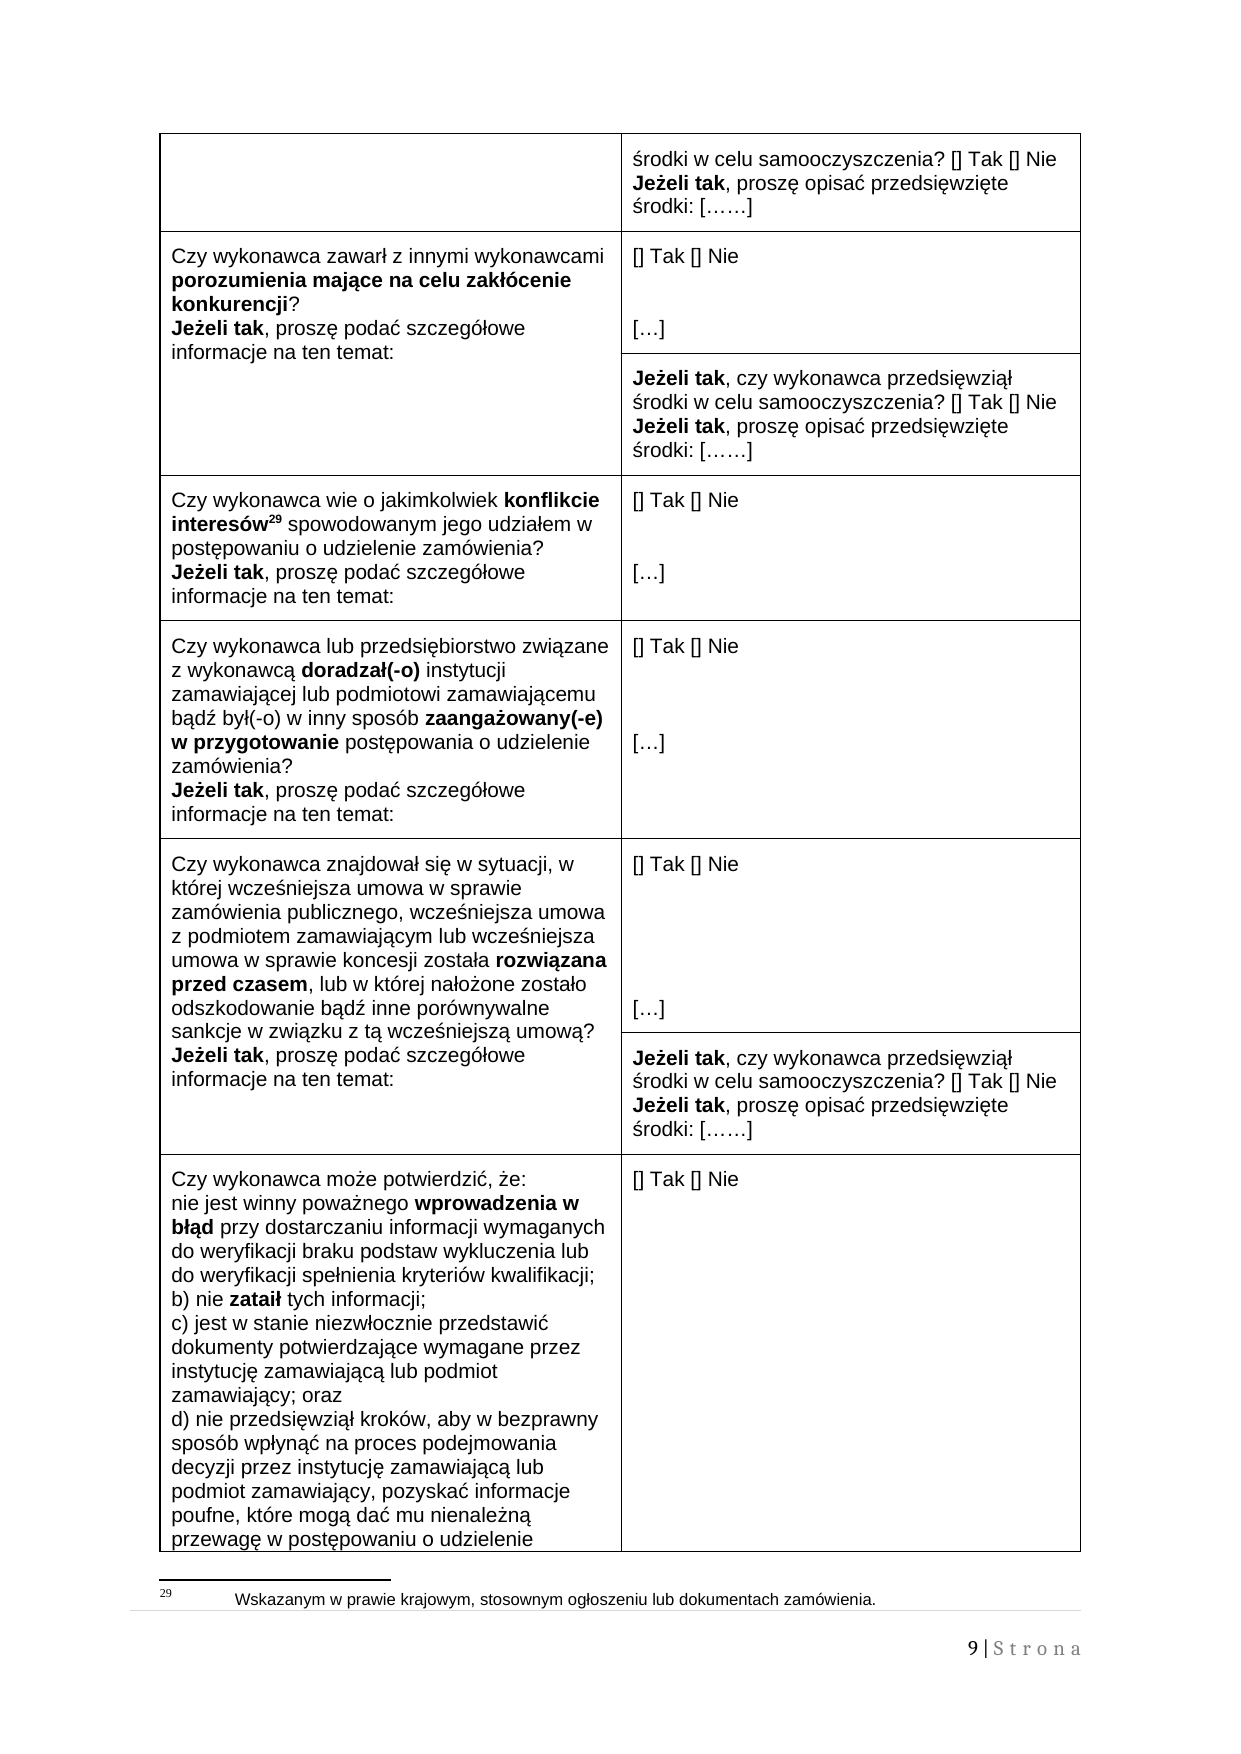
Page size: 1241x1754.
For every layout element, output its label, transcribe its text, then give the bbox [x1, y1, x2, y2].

table_cell [] Tak [] Nie […] [622, 839, 1080, 1032]
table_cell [161, 1155, 621, 1551]
table_cell Czy wykonawca zawarł z innymi wykonawcami porozumienia mające na celu zakłócenie konkurencji? Jeżeli tak, proszę podać szczegółowe informacje na ten temat: [161, 232, 621, 474]
table_cell [] Tak [] Nie […] [622, 232, 1080, 353]
table_cell [] Tak [] Nie [622, 1155, 1080, 1551]
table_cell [622, 134, 1080, 231]
table_cell [] Tak [] Nie […] [622, 476, 1080, 620]
table_cell Jeżeli tak, czy wykonawca przedsięwziął środki w celu samooczyszczenia? [] Tak [] Nie Jeżeli tak, proszę opisać przedsięwzięte środki: [……] [622, 354, 1080, 474]
table_cell Jeżeli tak, czy wykonawca przedsięwziął środki w celu samooczyszczenia? [] Tak [] Nie Jeżeli tak, proszę opisać przedsięwzięte środki: [……] [622, 1033, 1080, 1154]
table_cell Czy wykonawca wie o jakimkolwiek konflikcie interesów spowodowanym jego udziałem w postępowaniu o udzielenie zamówienia? Jeżeli tak, proszę podać szczegółowe informacje na ten temat: [161, 476, 621, 620]
table_cell Czy wykonawca lub przedsiębiorstwo związane z wykonawcą doradzał(-o) instytucji zamawiającej lub podmiotowi zamawiającemu bądź był(-o) w inny sposób zaangażowany(-e) w przygotowanie postępowania o udzielenie zamówienia? Jeżeli tak, proszę podać szczegółowe informacje na ten temat: [161, 621, 621, 838]
table_cell Czy wykonawca znajdował się w sytuacji, w której wcześniejsza umowa w sprawie zamówienia publicznego, wcześniejsza umowa z podmiotem zamawiającym lub wcześniejsza umowa w sprawie koncesji została rozwiązana przed czasem, lub w której nałożone zostało odszkodowanie bądź inne porównywalne sankcje w związku z tą wcześniejszą umową? Jeżeli tak, proszę podać szczegółowe informacje na ten temat: [161, 839, 621, 1154]
table_cell [] Tak [] Nie […] [622, 621, 1080, 838]
